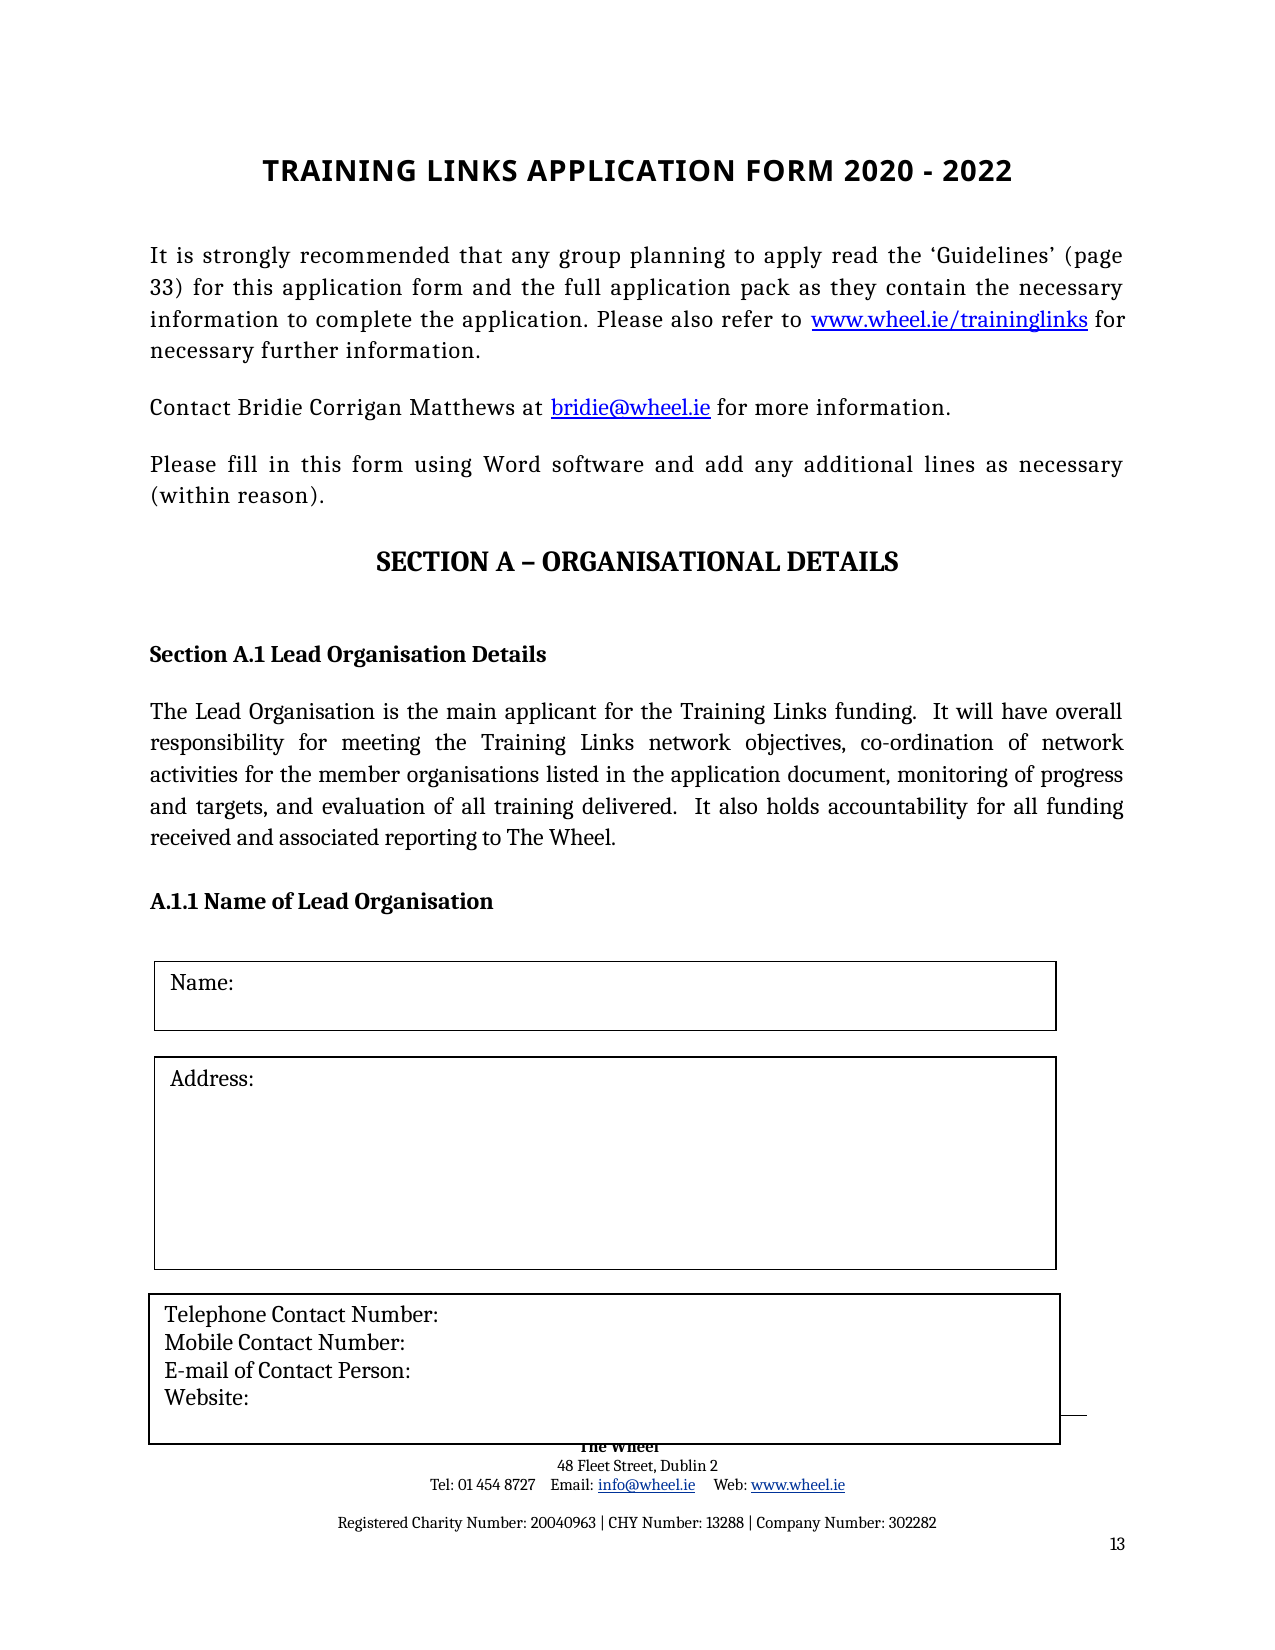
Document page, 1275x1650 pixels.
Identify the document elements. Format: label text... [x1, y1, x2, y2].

text SECTION A – ORGANISATIONAL DETAILS [150, 546, 1125, 579]
text Section A.1 Lead Organisation Details [150, 641, 1125, 668]
text A.1.1 Name of Lead Organisation [150, 887, 1125, 915]
text The Lead Organisation is the main applicant for the Training Links funding. It will have overall responsibility for meeting the Training Links network objectives, co-ordination of network activities for the member organisations listed in the application document, monitoring of progress and targets, and evaluation of all training delivered. It also holds accountability for all funding received and associated reporting to The Wheel. [150, 697, 1125, 852]
text It is strongly recommended that any group planning to apply read the ‘Guidelines’ (page 33) for this application form and the full application pack as they contain the necessary information to complete the application. Please also refer to www.wheel.ie/traininglinks for necessary further information. [150, 242, 1125, 365]
text Contact Bridie Corrigan Matthews at bridie@wheel.ie for more information. [150, 394, 1125, 422]
text Please fill in this form using Word software and add any additional lines as necessary (within reason). [150, 451, 1125, 510]
text TRAINING LINKS APPLICATION FORM 2020 - 2022 [150, 150, 1125, 190]
